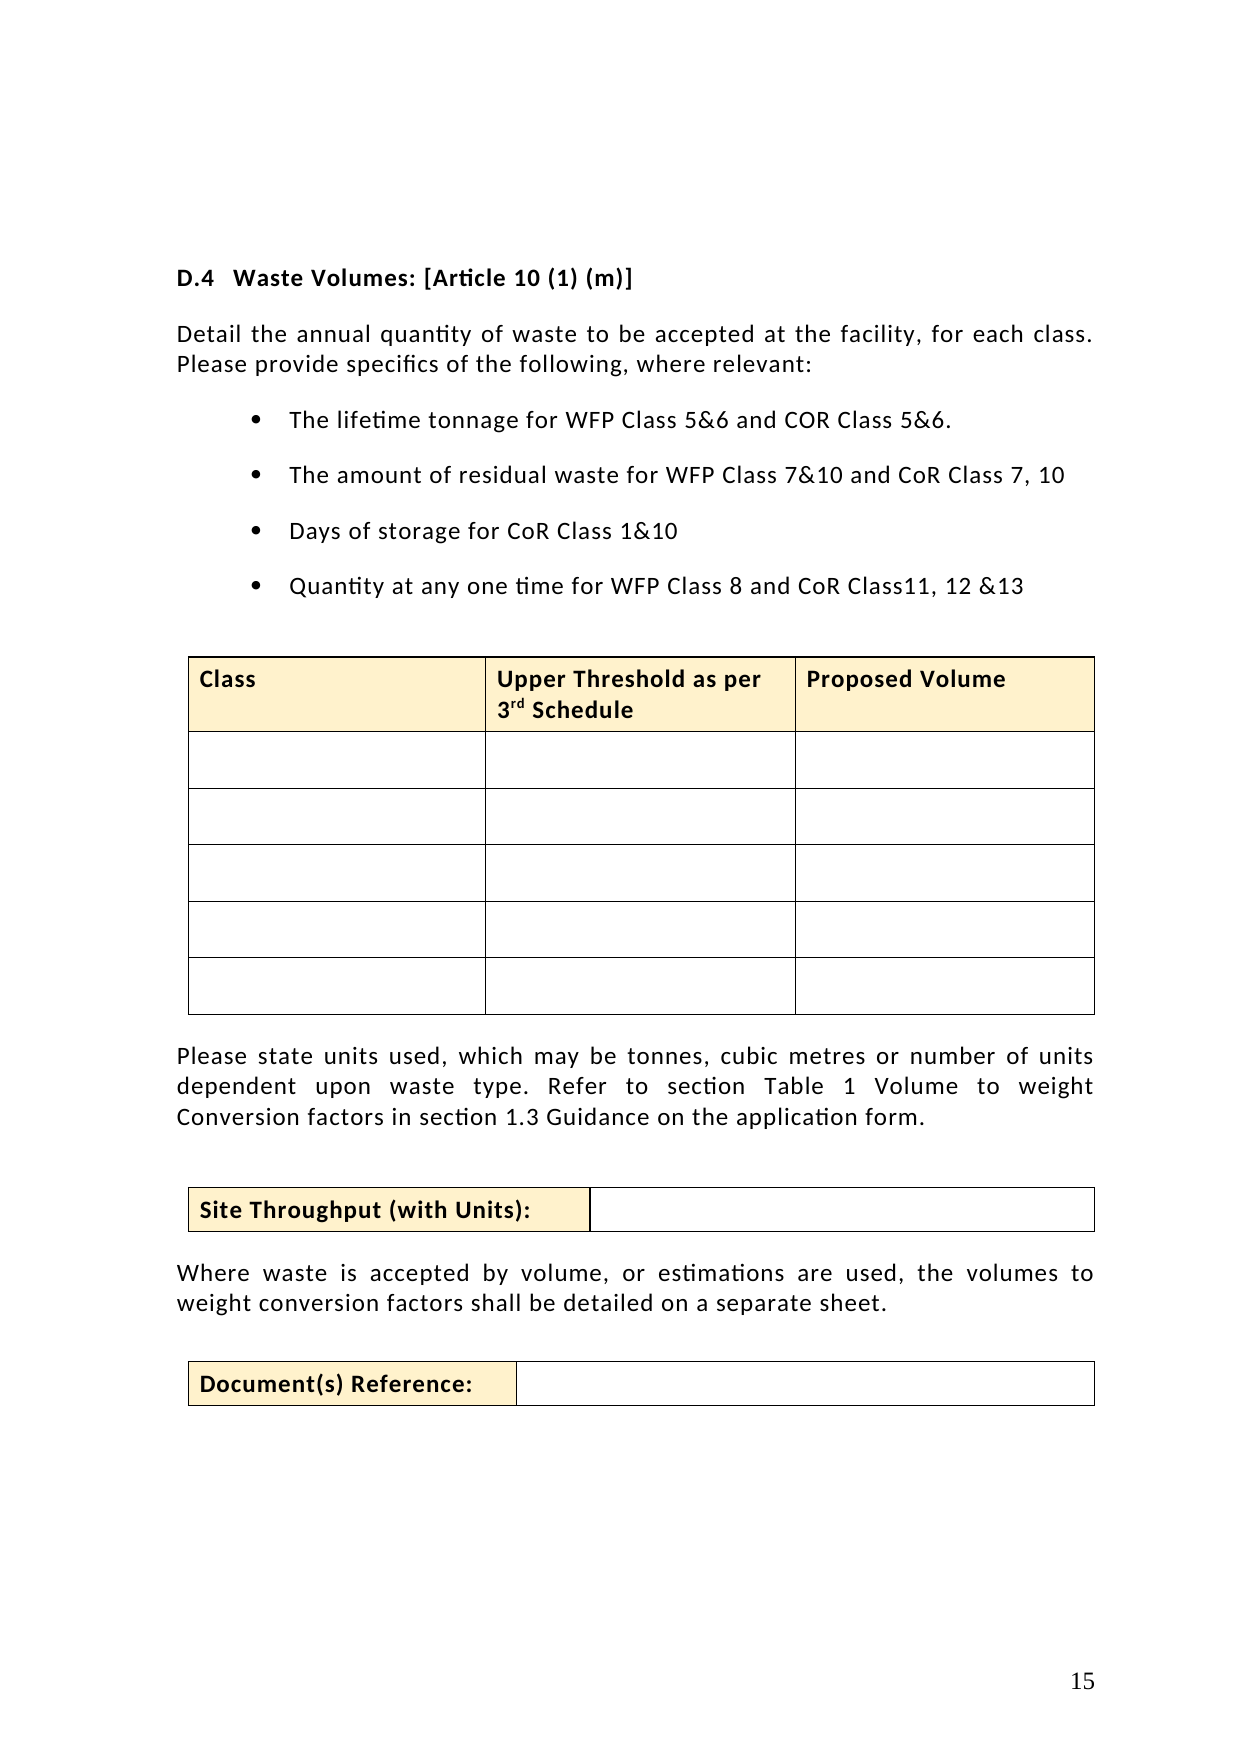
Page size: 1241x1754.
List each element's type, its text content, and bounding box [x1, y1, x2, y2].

table_cell [189, 902, 485, 957]
list Days of storage for CoR Class 1&10 [252, 515, 1095, 545]
table_header Upper Threshold as per 3rd Schedule [486, 658, 795, 731]
table_cell [486, 845, 795, 901]
table_header Class [189, 658, 485, 731]
table_cell [796, 789, 1094, 844]
table_cell [486, 789, 795, 844]
list The lifetime tonnage for WFP Class 5&6 and COR Class 5&6. [252, 404, 1095, 434]
text Where waste is accepted by volume, or estimations are used, the volumes to weight conversion factors shall be detailed on a separate sheet. [177, 1257, 1095, 1318]
table_header [591, 1188, 1094, 1231]
text Please state units used, which may be tonnes, cubic metres or number of units dependent upon waste type. Refer to section Table 1 Volume to weight Conversion factors in section 1.3 Guidance on the application form. [177, 1040, 1095, 1131]
list Waste Volumes: [Article 10 (1) (m)] [177, 262, 1095, 293]
table_cell [486, 958, 795, 1014]
list The amount of residual waste for WFP Class 7&10 and CoR Class 7, 10 [252, 459, 1095, 490]
table_header [517, 1362, 1094, 1405]
table_cell [796, 732, 1094, 787]
table_cell [796, 845, 1094, 901]
table_header Document(s) Reference: [189, 1362, 516, 1405]
table_cell [189, 789, 485, 844]
table_cell [796, 902, 1094, 957]
table_cell [189, 958, 485, 1014]
table_cell [486, 732, 795, 787]
table_header Proposed Volume [796, 658, 1094, 731]
table_header Site Throughput (with Units): [189, 1188, 589, 1231]
table_cell [189, 732, 485, 787]
table_cell [796, 958, 1094, 1014]
table_cell [189, 845, 485, 901]
list Quantity at any one time for WFP Class 8 and CoR Class11, 12 &13 [252, 570, 1095, 601]
table_cell [486, 902, 795, 957]
text Detail the annual quantity of waste to be accepted at the facility, for each class. Please provide specifics of the following, where relevant: [177, 318, 1095, 379]
